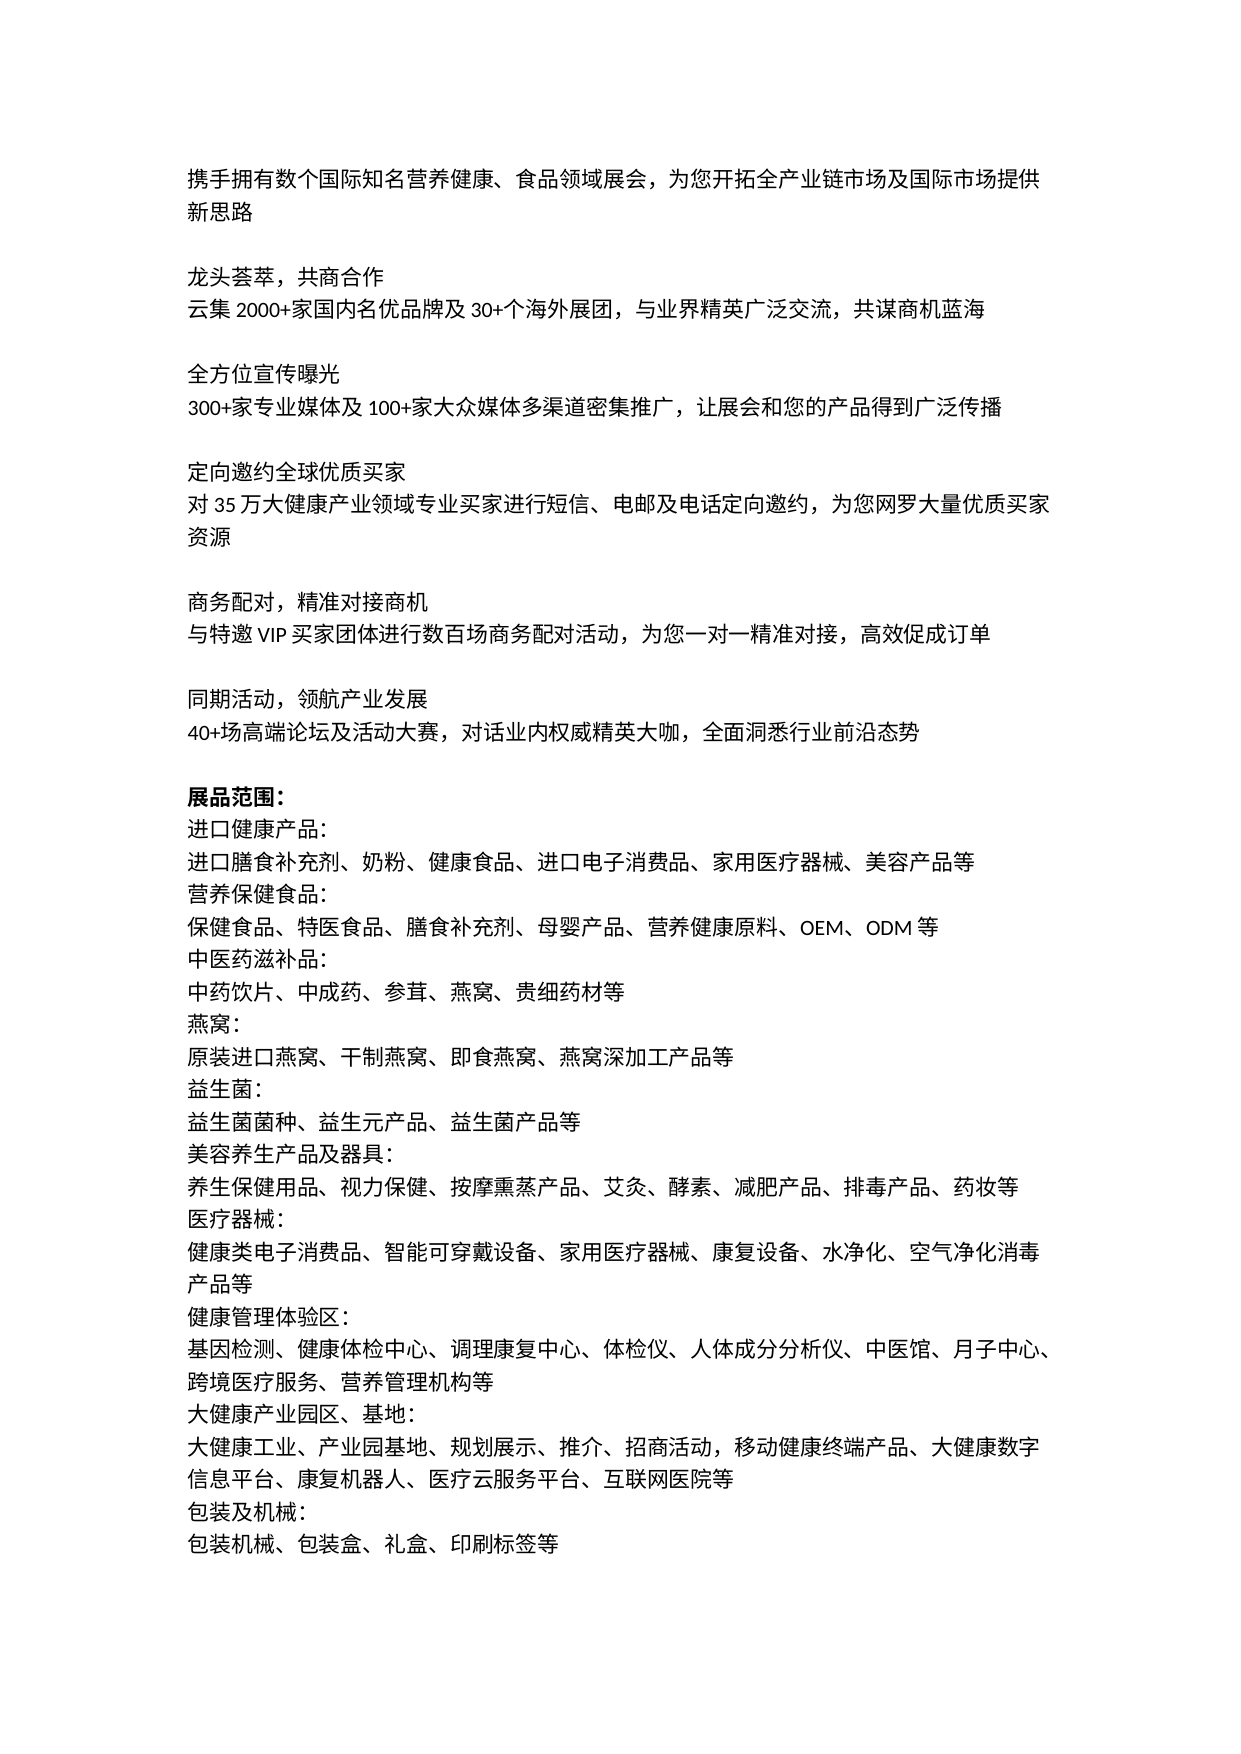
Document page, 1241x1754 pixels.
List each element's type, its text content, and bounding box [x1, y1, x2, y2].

text 对35万大健康产业领域专业买家进行短信、电邮及电话定向邀约，为您网罗大量优质买家资源 [187, 487, 1053, 552]
text 益生菌： [187, 1072, 1053, 1104]
text 原装进口燕窝、干制燕窝、即食燕窝、燕窝深加工产品等 [187, 1039, 1053, 1072]
text 云集2000+家国内名优品牌及30+个海外展团，与业界精英广泛交流，共谋商机蓝海 [187, 292, 1053, 324]
text 中医药滋补品： [187, 942, 1053, 974]
text 健康类电子消费品、智能可穿戴设备、家用医疗器械、康复设备、水净化、空气净化消毒产品等 [187, 1234, 1053, 1299]
text 进口健康产品： [187, 812, 1053, 844]
text 美容养生产品及器具： [187, 1137, 1053, 1169]
text 包装机械、包装盒、礼盒、印刷标签等 [187, 1527, 1053, 1559]
text 健康管理体验区： [187, 1299, 1053, 1332]
text 定向邀约全球优质买家 [187, 454, 1053, 487]
text 保健食品、特医食品、膳食补充剂、母婴产品、营养健康原料、OEM、ODM等 [187, 909, 1053, 942]
text 燕窝： [187, 1007, 1053, 1039]
text 40+场高端论坛及活动大赛，对话业内权威精英大咖，全面洞悉行业前沿态势 [187, 714, 1053, 747]
text 携手拥有数个国际知名营养健康、食品领域展会，为您开拓全产业链市场及国际市场提供新思路 [187, 162, 1053, 227]
text 中药饮片、中成药、参茸、燕窝、贵细药材等 [187, 974, 1053, 1007]
text 益生菌菌种、益生元产品、益生菌产品等 [187, 1104, 1053, 1137]
text 商务配对，精准对接商机 [187, 584, 1053, 617]
text 基因检测、健康体检中心、调理康复中心、体检仪、人体成分分析仪、中医馆、月子中心、跨境医疗服务、营养管理机构等 [187, 1332, 1053, 1397]
text 全方位宣传曝光 [187, 357, 1053, 389]
text 医疗器械： [187, 1202, 1053, 1234]
text 与特邀VIP买家团体进行数百场商务配对活动，为您一对一精准对接，高效促成订单 [187, 617, 1053, 649]
text 养生保健用品、视力保健、按摩熏蒸产品、艾灸、酵素、减肥产品、排毒产品、药妆等 [187, 1169, 1053, 1202]
text 包装及机械： [187, 1494, 1053, 1527]
text 营养保健食品： [187, 877, 1053, 909]
text 大健康工业、产业园基地、规划展示、推介、招商活动，移动健康终端产品、大健康数字信息平台、康复机器人、医疗云服务平台、互联网医院等 [187, 1429, 1053, 1494]
text 同期活动，领航产业发展 [187, 682, 1053, 714]
text 展品范围： [187, 779, 1053, 812]
text 300+家专业媒体及100+家大众媒体多渠道密集推广，让展会和您的产品得到广泛传播 [187, 389, 1053, 422]
text 进口膳食补充剂、奶粉、健康食品、进口电子消费品、家用医疗器械、美容产品等 [187, 844, 1053, 877]
text 龙头荟萃，共商合作 [187, 259, 1053, 292]
text 大健康产业园区、基地： [187, 1397, 1053, 1429]
